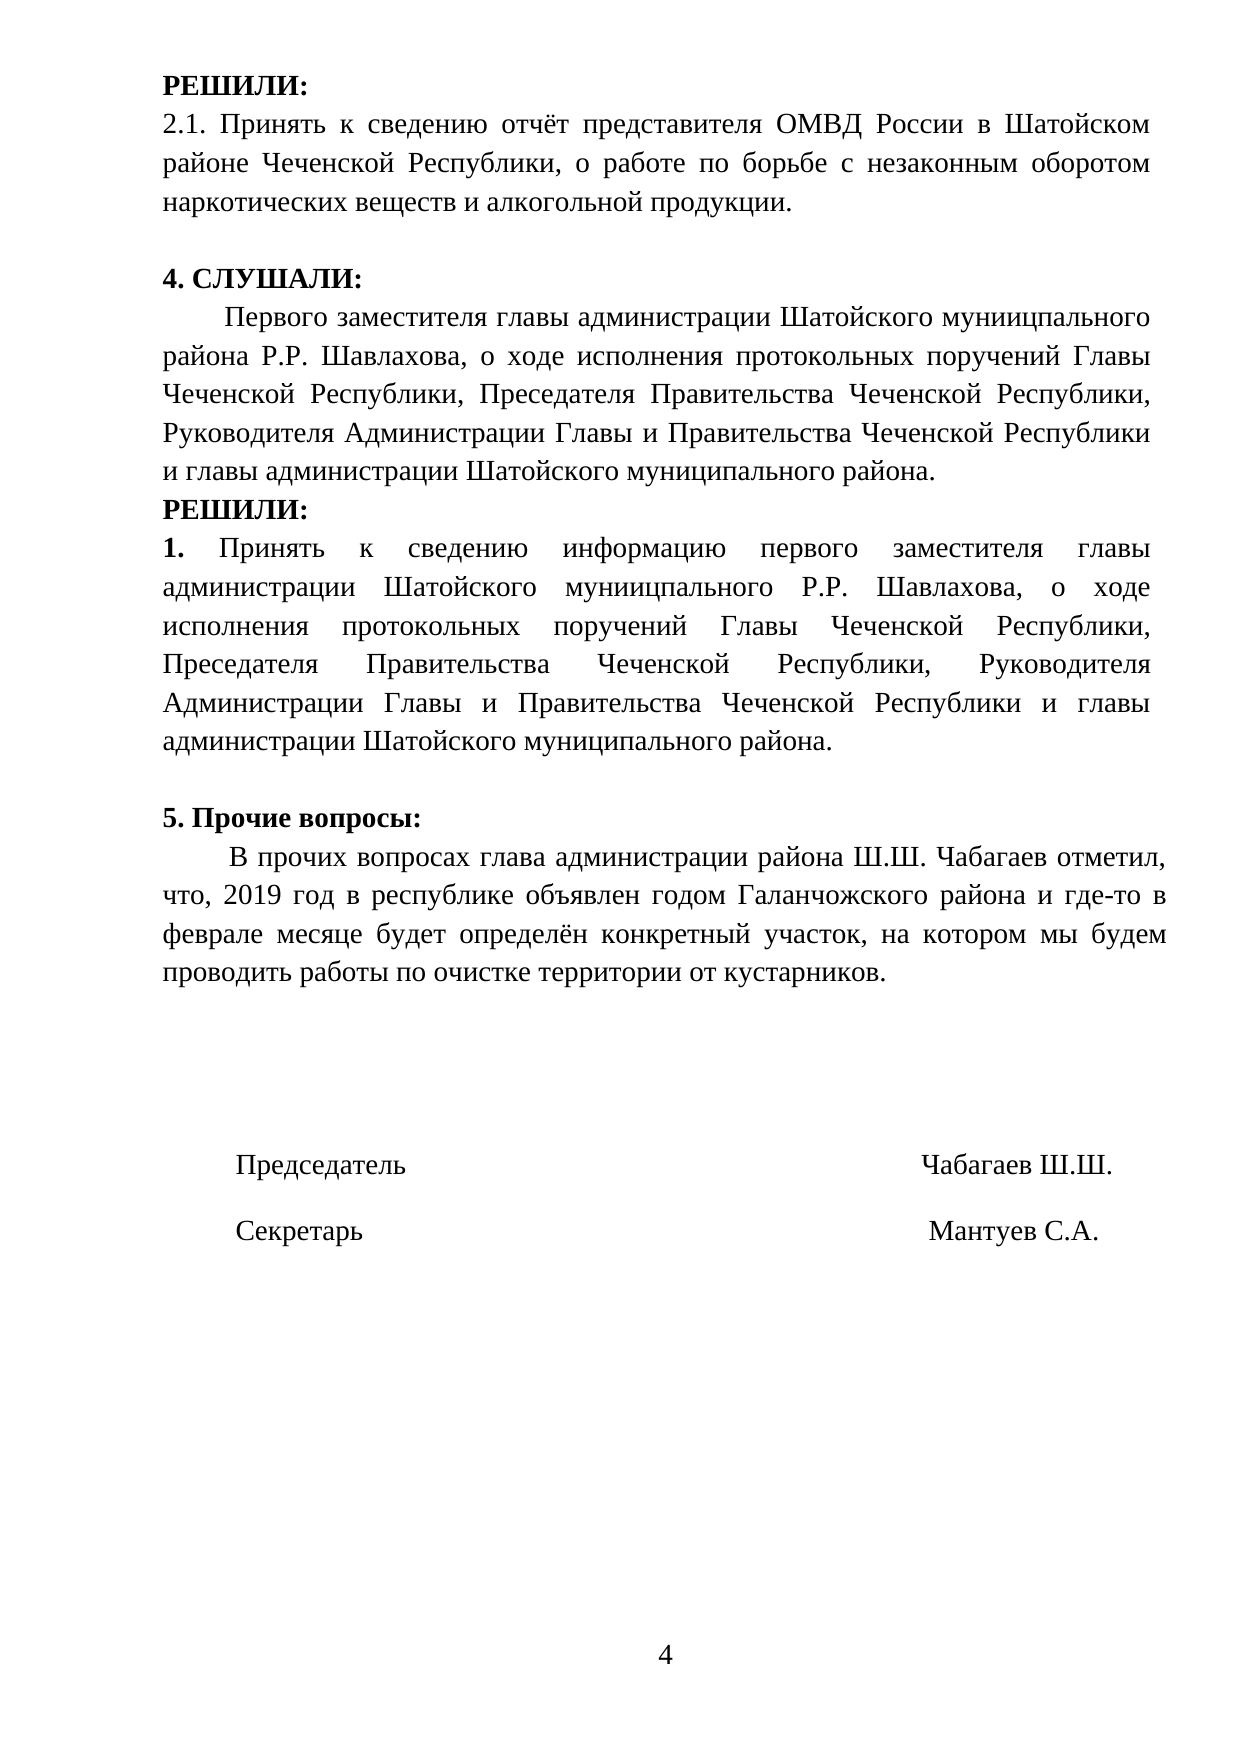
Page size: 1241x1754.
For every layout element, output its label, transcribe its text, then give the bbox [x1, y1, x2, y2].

text Председатель Чабагаев Ш.Ш. [162, 1147, 1168, 1181]
text 1. Принять к сведению информацию первого заместителя главы администрации Шатойского муниицпального Р.Р. Шавлахова, о ходе исполнения протокольных поручений Главы Чеченской Республики, Преседателя Правительства Чеченской Республики, Руководителя Администрации Главы и Правительства Чеченской Республики и главы администрации Шатойского муниципального района. [162, 531, 1152, 757]
text 4 [162, 1637, 1168, 1671]
text Первого заместителя главы администрации Шатойского муниицпального района Р.Р. Шавлахова, о ходе исполнения протокольных поручений Главы Чеченской Республики, Преседателя Правительства Чеченской Республики, Руководителя Администрации Главы и Правительства Чеченской Республики и главы администрации Шатойского муниципального района. [162, 299, 1152, 487]
text РЕШИЛИ: [162, 492, 1152, 526]
text 5. Прочие вопросы: [162, 800, 1168, 834]
text РЕШИЛИ: [162, 68, 1152, 102]
text В прочих вопросах глава администрации района Ш.Ш. Чабагаев отметил, что, 2019 год в республике объявлен годом Галанчожского района и где-то в феврале месяце будет определён конкретный участок, на котором мы будем проводить работы по очистке территории от кустарников. [162, 839, 1168, 988]
text 4. СЛУШАЛИ: [162, 261, 1152, 294]
text Секретарь Мантуев С.А. [162, 1213, 1168, 1247]
text 2.1. Принять к сведению отчёт представителя ОМВД России в Шатойском районе Чеченской Республики, о работе по борьбе с незаконным оборотом наркотических веществ и алкогольной продукции. [162, 107, 1152, 217]
